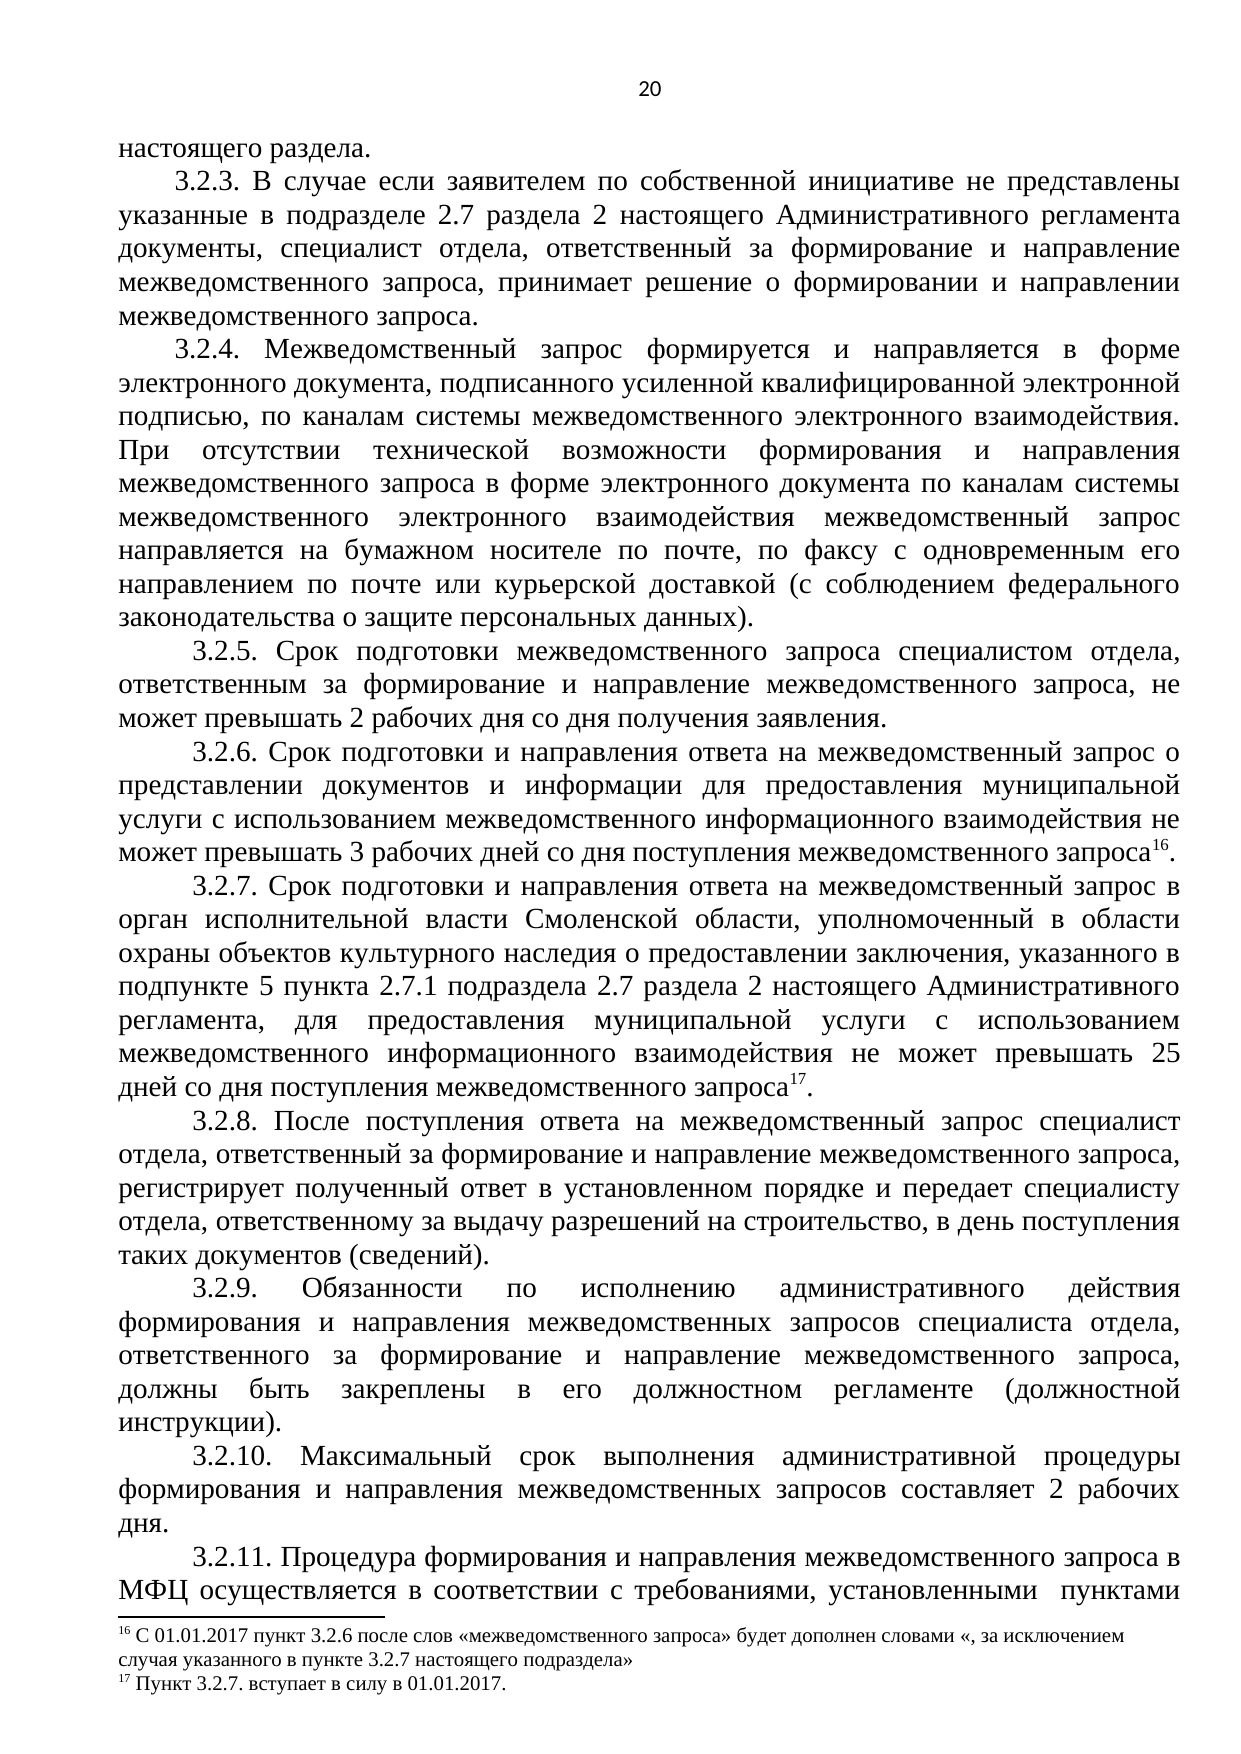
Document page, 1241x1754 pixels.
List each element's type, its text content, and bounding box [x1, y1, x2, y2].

text 3.2.3. В случае если заявителем по собственной инициативе не представлены указанные в подразделе 2.7 раздела 2 настоящего Административного регламента документы, специалист отдела, ответственный за формирование и направление межведомственного запроса, принимает решение о формировании и направлении межведомственного запроса. [118, 163, 1181, 331]
text 3.2.6. Срок подготовки и направления ответа на межведомственный запрос о представлении документов и информации для предоставления муниципальной услуги с использованием межведомственного информационного взаимодействия не может превышать 3 рабочих дней со дня поступления межведомственного запроса. [118, 734, 1181, 868]
text 3.2.7. Срок подготовки и направления ответа на межведомственный запрос в орган исполнительной власти Смоленской области, уполномоченный в области охраны объектов культурного наследия о предоставлении заключения, указанного в подпункте 5 пункта 2.7.1 подраздела 2.7 раздела 2 настоящего Административного регламента, для предоставления муниципальной услуги с использованием межведомственного информационного взаимодействия не может превышать 25 дней со дня поступления межведомственного запроса. [118, 868, 1181, 1103]
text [118, 130, 1181, 163]
text 3.2.8. После поступления ответа на межведомственный запрос специалист отдела, ответственный за формирование и направление межведомственного запроса, регистрирует полученный ответ в установленном порядке и передает специалисту отдела, ответственному за выдачу разрешений на строительство, в день поступления таких документов (сведений). [118, 1103, 1181, 1270]
text 3.2.5. Срок подготовки межведомственного запроса специалистом отдела, ответственным за формирование и направление межведомственного запроса, не может превышать 2 рабочих дня со дня получения заявления. [118, 633, 1181, 734]
text 3.2.10. Максимальный срок выполнения административной процедуры формирования и направления межведомственных запросов составляет 2 рабочих дня. [118, 1438, 1181, 1539]
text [118, 1539, 1181, 1606]
text 3.2.4. Межведомственный запрос формируется и направляется в форме электронного документа, подписанного усиленной квалифицированной электронной подписью, по каналам системы межведомственного электронного взаимодействия. При отсутствии технической возможности формирования и направления межведомственного запроса в форме электронного документа по каналам системы межведомственного электронного взаимодействия межведомственный запрос направляется на бумажном носителе по почте, по факсу с одновременным его направлением по почте или курьерской доставкой (с соблюдением федерального законодательства о защите персональных данных). [118, 331, 1181, 633]
text 3.2.9. Обязанности по исполнению административного действия формирования и направления межведомственных запросов специалиста отдела, ответственного за формирование и направление межведомственного запроса, должны быть закреплены в его должностном регламенте (должностной инструкции). [118, 1270, 1181, 1438]
